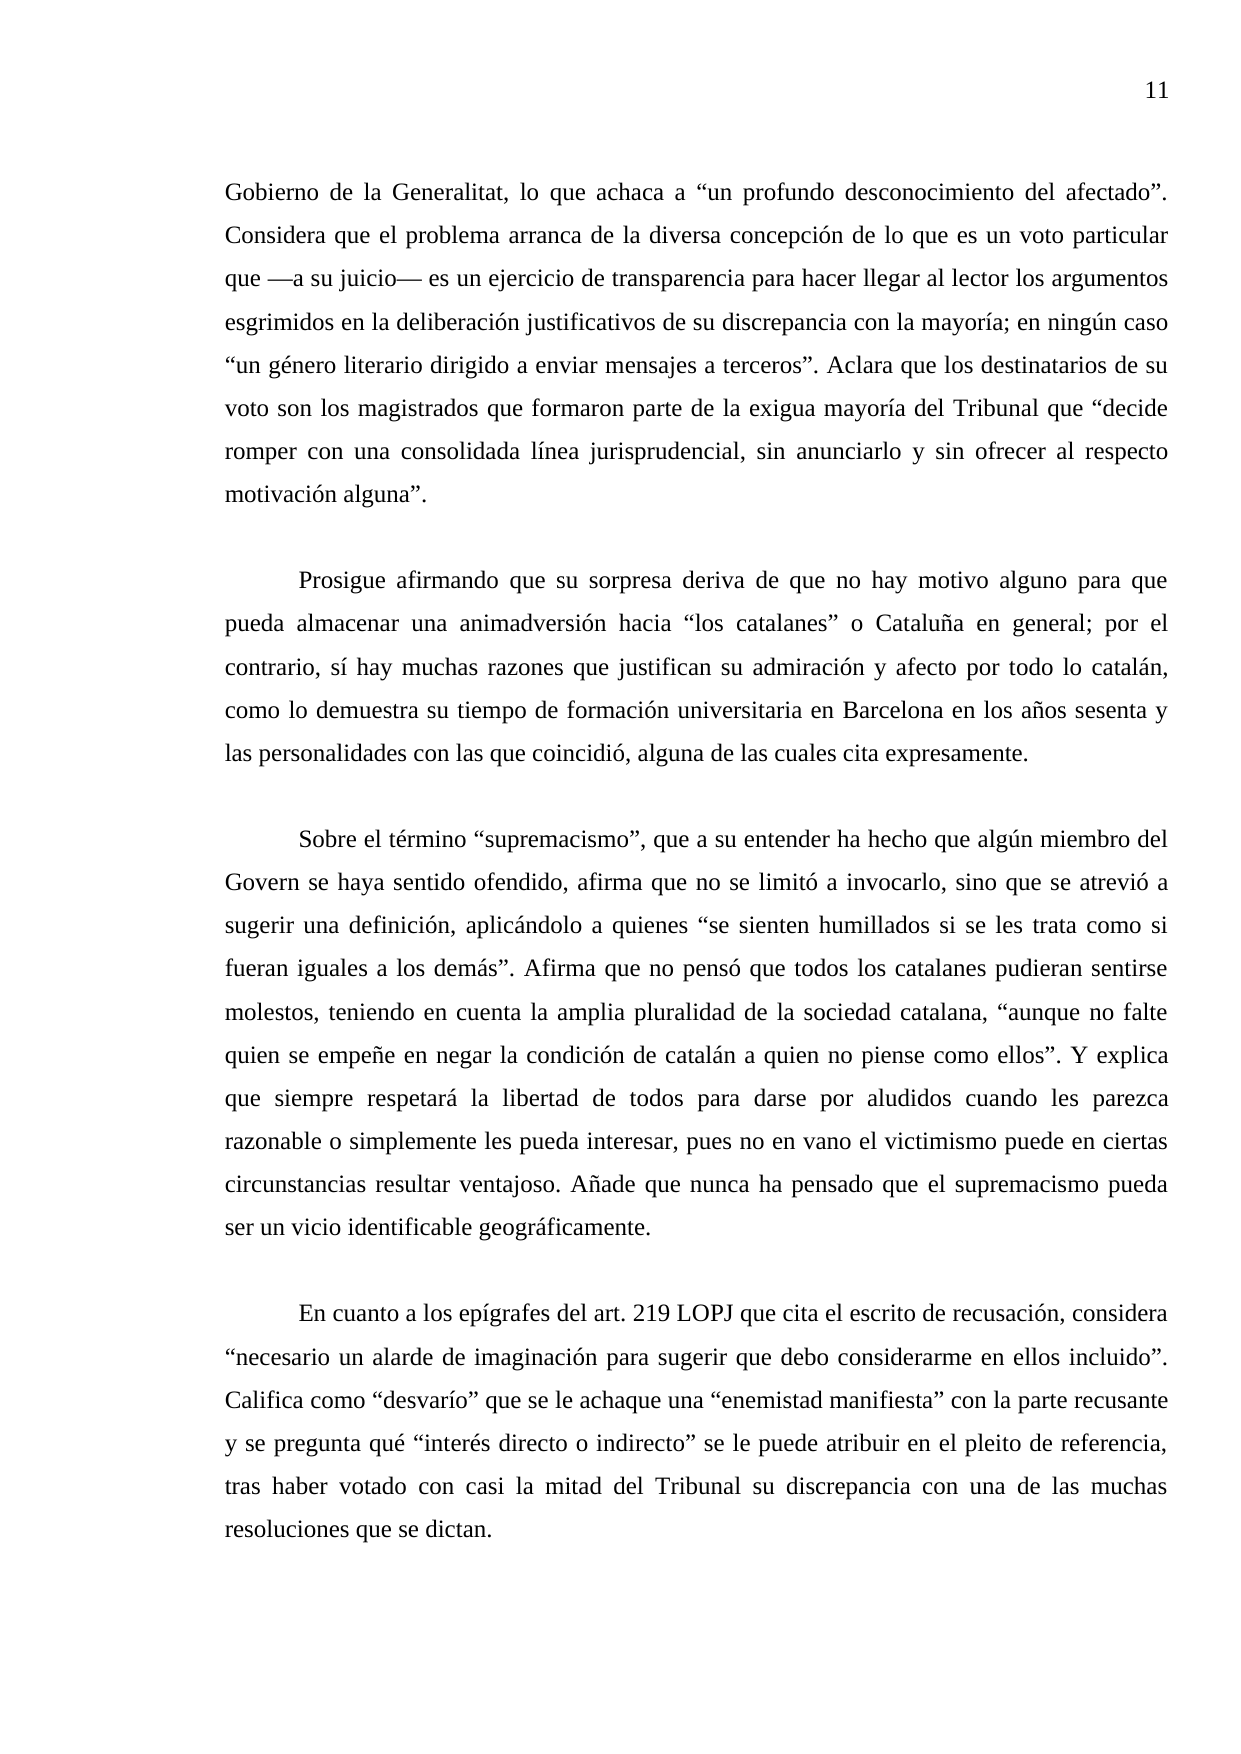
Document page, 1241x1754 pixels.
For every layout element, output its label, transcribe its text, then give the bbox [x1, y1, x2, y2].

text Sobre el término “supremacismo”, que a su entender ha hecho que algún miembro del Govern se haya sentido ofendido, afirma que no se limitó a invocarlo, sino que se atrevió a sugerir una definición, aplicándolo a quienes “se sienten humillados si se les trata como si fueran iguales a los demás”. Afirma que no pensó que todos los catalanes pudieran sentirse molestos, teniendo en cuenta la amplia pluralidad de la sociedad catalana, “aunque no falte quien se empeñe en negar la condición de catalán a quien no piense como ellos”. Y explica que siempre respetará la libertad de todos para darse por aludidos cuando les parezca razonable o simplemente les pueda interesar, pues no en vano el victimismo puede en ciertas circunstancias resultar ventajoso. Añade que nunca ha pensado que el supremacismo pueda ser un vicio identificable geográficamente. [224, 824, 1169, 1241]
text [224, 177, 1169, 508]
text En cuanto a los epígrafes del art. 219 LOPJ que cita el escrito de recusación, considera “necesario un alarde de imaginación para sugerir que debo considerarme en ellos incluido”. Califica como “desvarío” que se le achaque una “enemistad manifiesta” con la parte recusante y se pregunta qué “interés directo o indirecto” se le puede atribuir en el pleito de referencia, tras haber votado con casi la mitad del Tribunal su discrepancia con una de las muchas resoluciones que se dictan. [224, 1298, 1169, 1543]
text Prosigue afirmando que su sorpresa deriva de que no hay motivo alguno para que pueda almacenar una animadversión hacia “los catalanes” o Cataluña en general; por el contrario, sí hay muchas razones que justifican su admiración y afecto por todo lo catalán, como lo demuestra su tiempo de formación universitaria en Barcelona en los años sesenta y las personalidades con las que coincidió, alguna de las cuales cita expresamente. [224, 565, 1169, 767]
